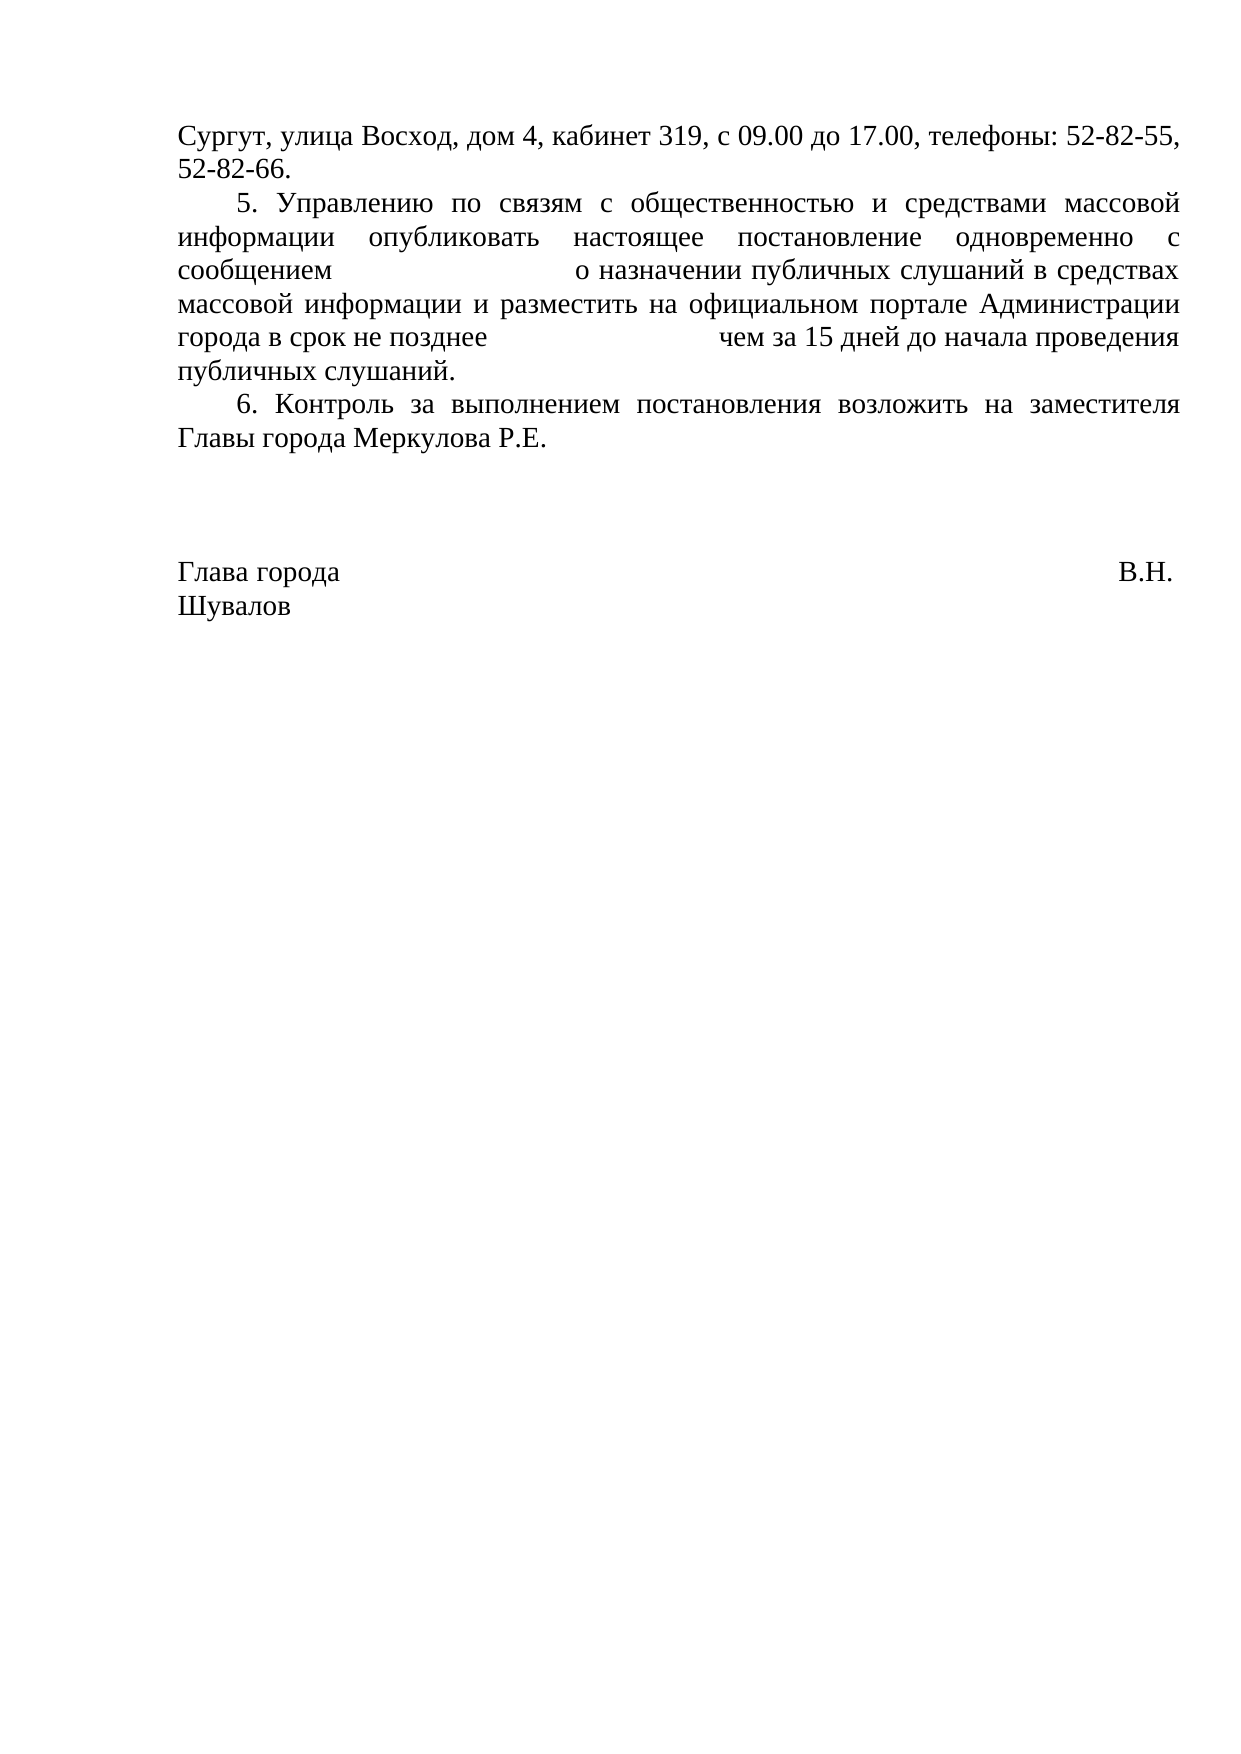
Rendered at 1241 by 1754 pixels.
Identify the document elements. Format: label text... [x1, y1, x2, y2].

text Глава города В.Н. Шувалов [177, 554, 1181, 621]
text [177, 118, 1181, 185]
text 6. Контроль за выполнением постановления возложить на заместителя Главы города Меркулова Р.Е. [177, 386, 1181, 453]
text 5. Управлению по связям с общественностью и средствами массовой информации опубликовать настоящее постановление одновременно с сообщением о назначении публичных слушаний в средствах массовой информации и разместить на официальном портале Администрации города в срок не позднее чем за 15 дней до начала проведения публичных слушаний. [177, 185, 1181, 386]
